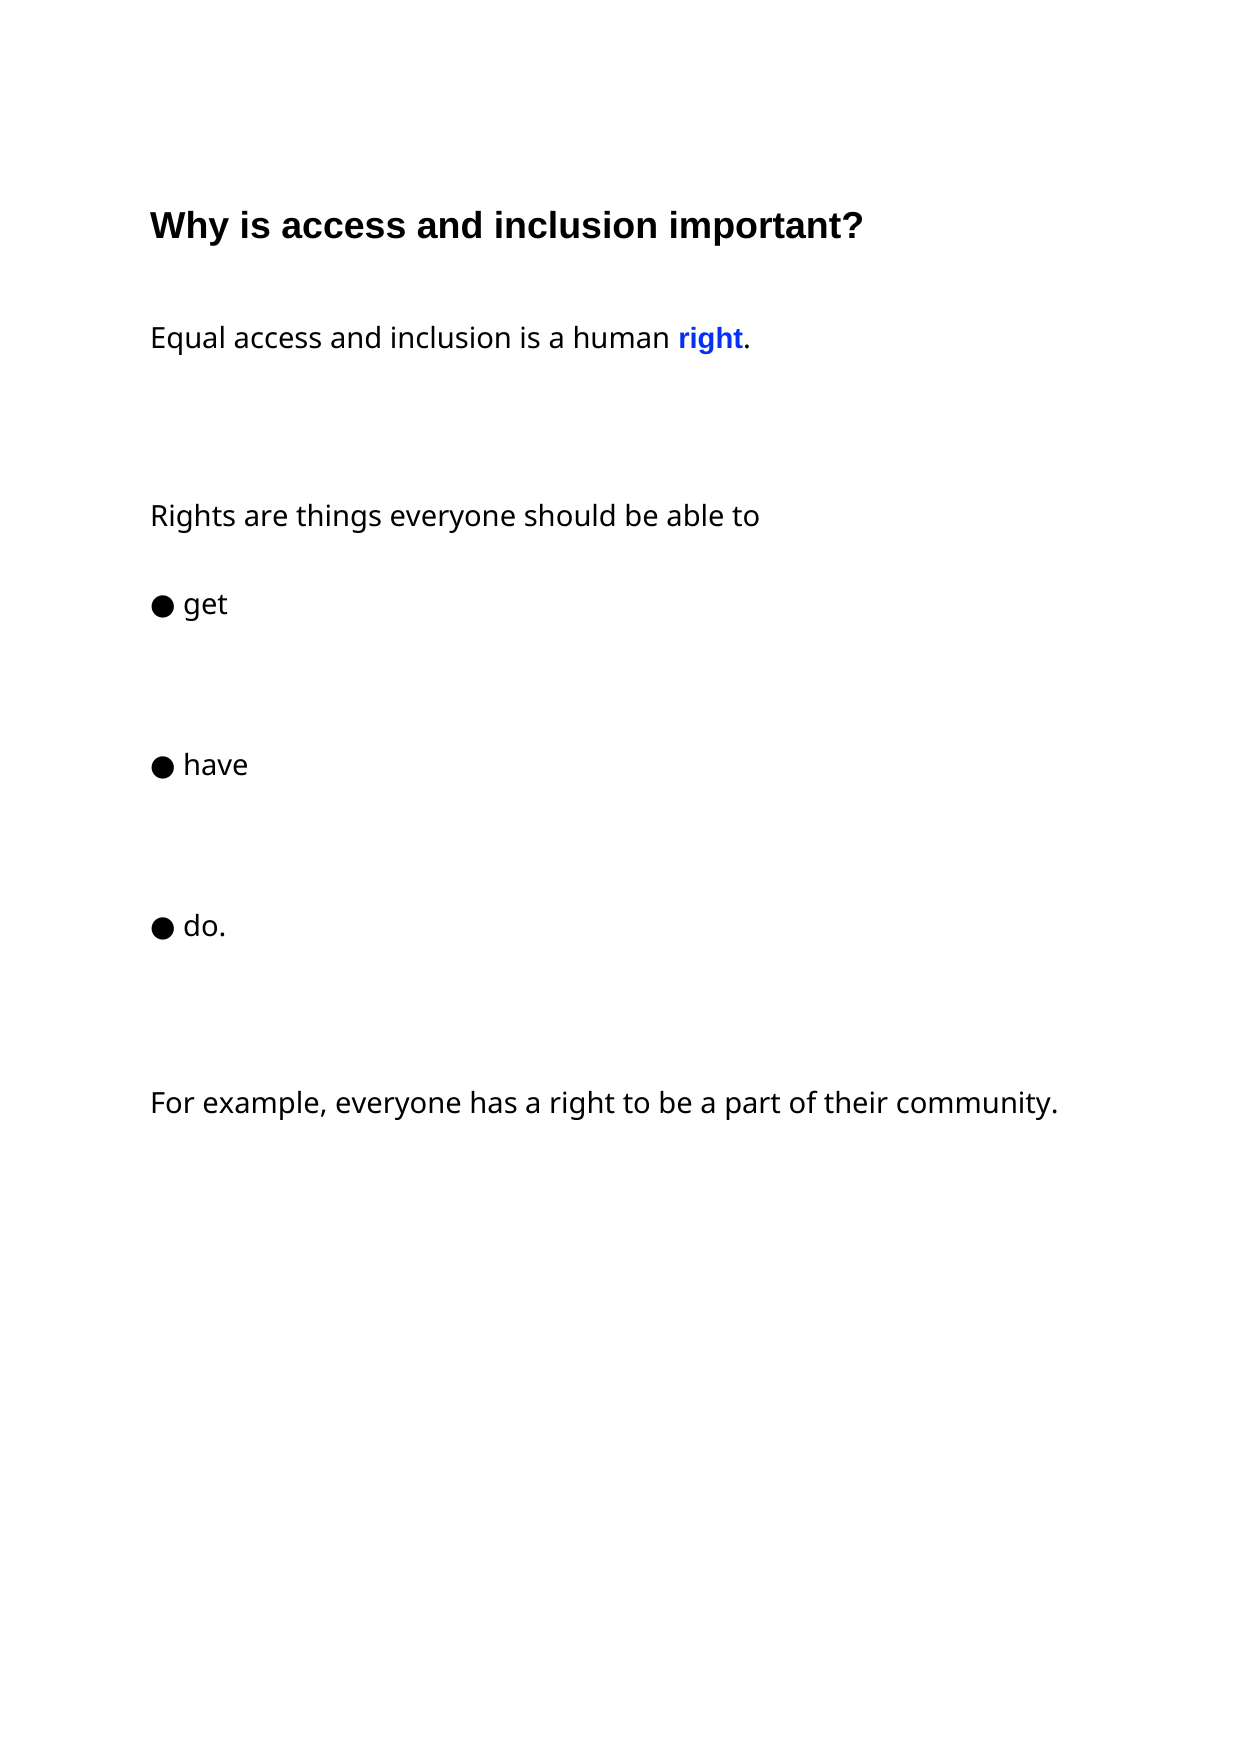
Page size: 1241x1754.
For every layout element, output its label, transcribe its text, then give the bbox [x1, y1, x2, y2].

text For example, everyone has a right to be a part of their community. [150, 1083, 1090, 1122]
text ● get [150, 584, 1090, 623]
text ● do. [150, 906, 1090, 945]
text ● have [150, 744, 1090, 784]
subtitle Why is access and inclusion important? [150, 203, 1090, 246]
text Rights are things everyone should be able to [150, 495, 1090, 535]
text Equal access and inclusion is a human right. [150, 318, 1090, 357]
